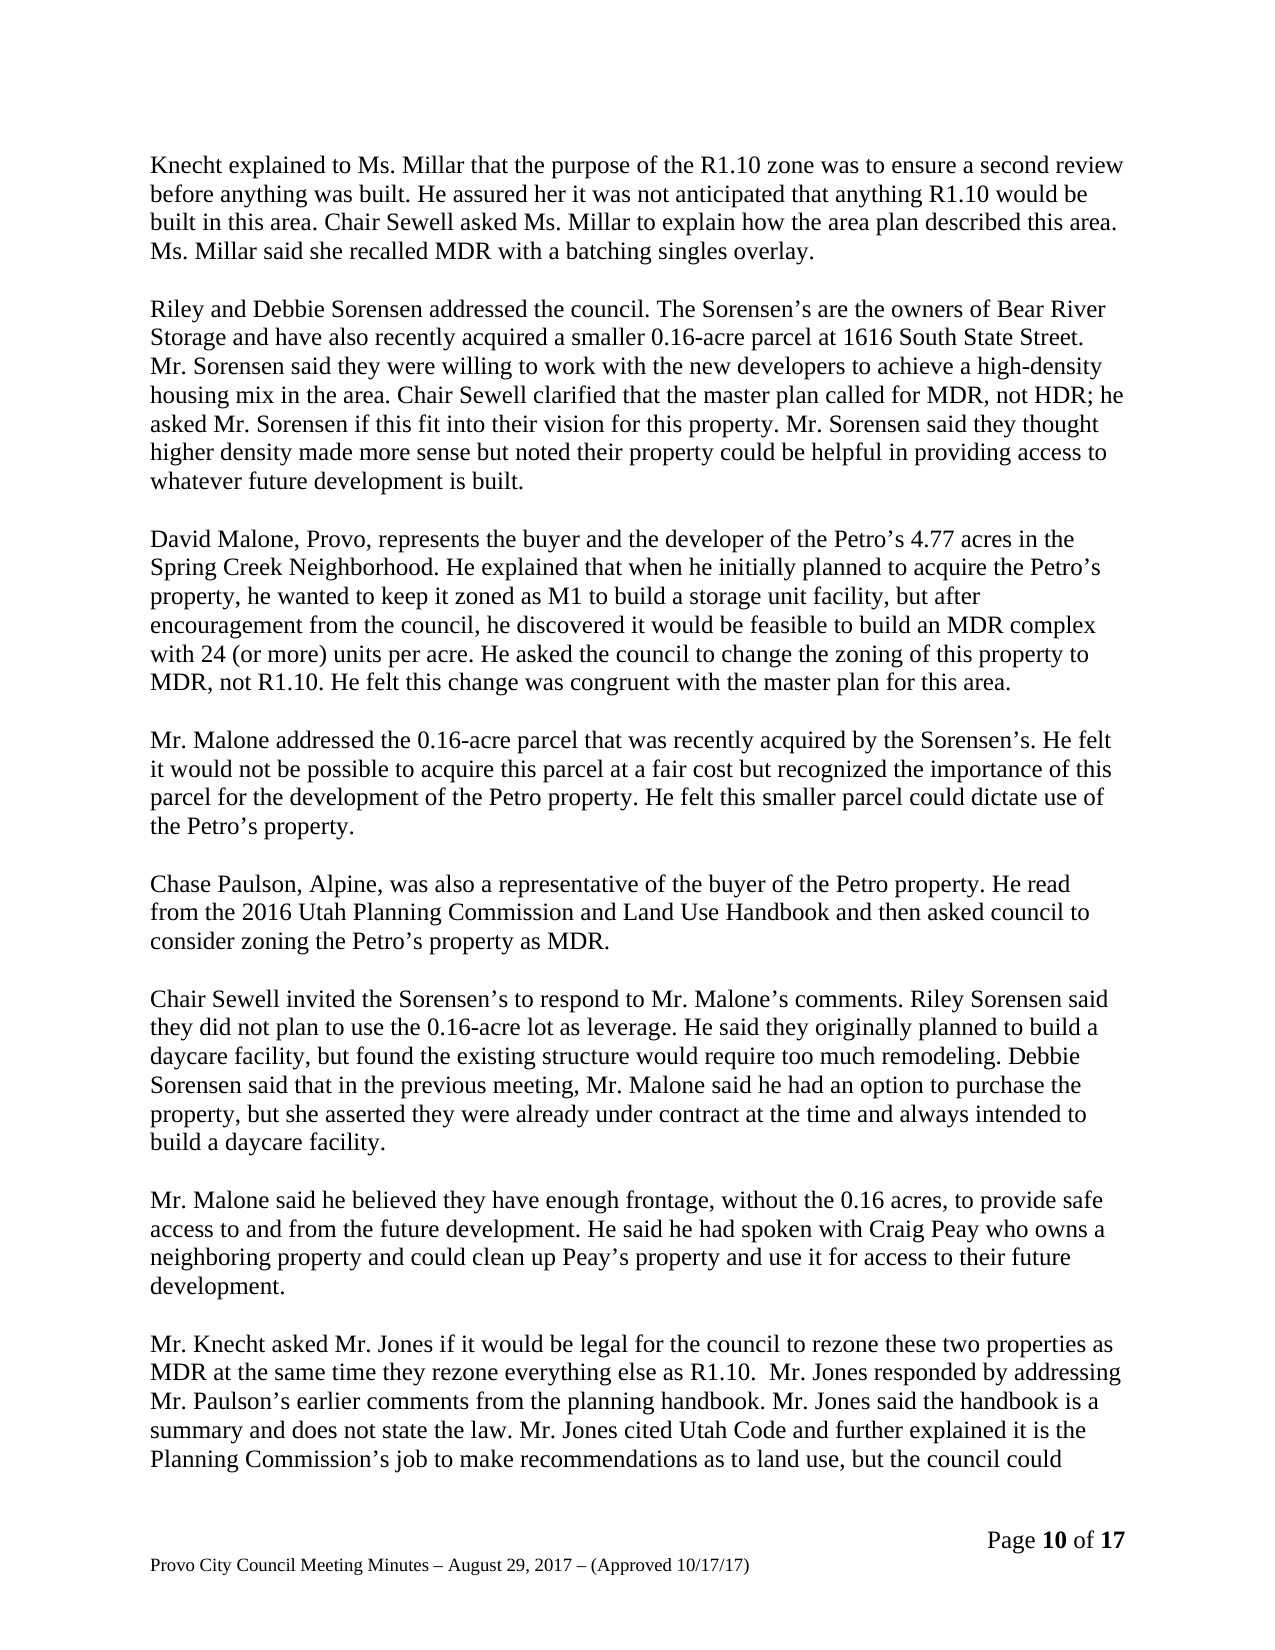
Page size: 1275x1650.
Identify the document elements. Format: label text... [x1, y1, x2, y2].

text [150, 1329, 1125, 1472]
text Mr. Malone addressed the 0.16-acre parcel that was recently acquired by the Sorensen’s. He felt it would not be possible to acquire this parcel at a fair cost but recognized the importance of this parcel for the development of the Petro property. He felt this smaller parcel could dictate use of the Petro’s property. [150, 725, 1125, 840]
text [150, 150, 1125, 265]
text David Malone, Provo, represents the buyer and the developer of the Petro’s 4.77 acres in the Spring Creek Neighborhood. He explained that when he initially planned to acquire the Petro’s property, he wanted to keep it zoned as M1 to build a storage unit facility, but after encouragement from the council, he discovered it would be feasible to build an MDR complex with 24 (or more) units per acre. He asked the council to change the zoning of this property to MDR, not R1.10. He felt this change was congruent with the master plan for this area. [150, 524, 1125, 696]
text Riley and Debbie Sorensen addressed the council. The Sorensen’s are the owners of Bear River Storage and have also recently acquired a smaller 0.16-acre parcel at 1616 South State Street. Mr. Sorensen said they were willing to work with the new developers to achieve a high-density housing mix in the area. Chair Sewell clarified that the master plan called for MDR, not HDR; he asked Mr. Sorensen if this fit into their vision for this property. Mr. Sorensen said they thought higher density made more sense but noted their property could be helpful in providing access to whatever future development is built. [150, 294, 1125, 495]
text Chair Sewell invited the Sorensen’s to respond to Mr. Malone’s comments. Riley Sorensen said they did not plan to use the 0.16-acre lot as leverage. He said they originally planned to build a daycare facility, but found the existing structure would require too much remodeling. Debbie Sorensen said that in the previous meeting, Mr. Malone said he had an option to purchase the property, but she asserted they were already under contract at the time and always intended to build a daycare facility. [150, 984, 1125, 1156]
text Mr. Malone said he believed they have enough frontage, without the 0.16 acres, to provide safe access to and from the future development. He said he had spoken with Craig Peay who owns a neighboring property and could clean up Peay’s property and use it for access to their future development. [150, 1185, 1125, 1300]
text Chase Paulson, Alpine, was also a representative of the buyer of the Petro property. He read from the 2016 Utah Planning Commission and Land Use Handbook and then asked council to consider zoning the Petro’s property as MDR. [150, 869, 1125, 955]
